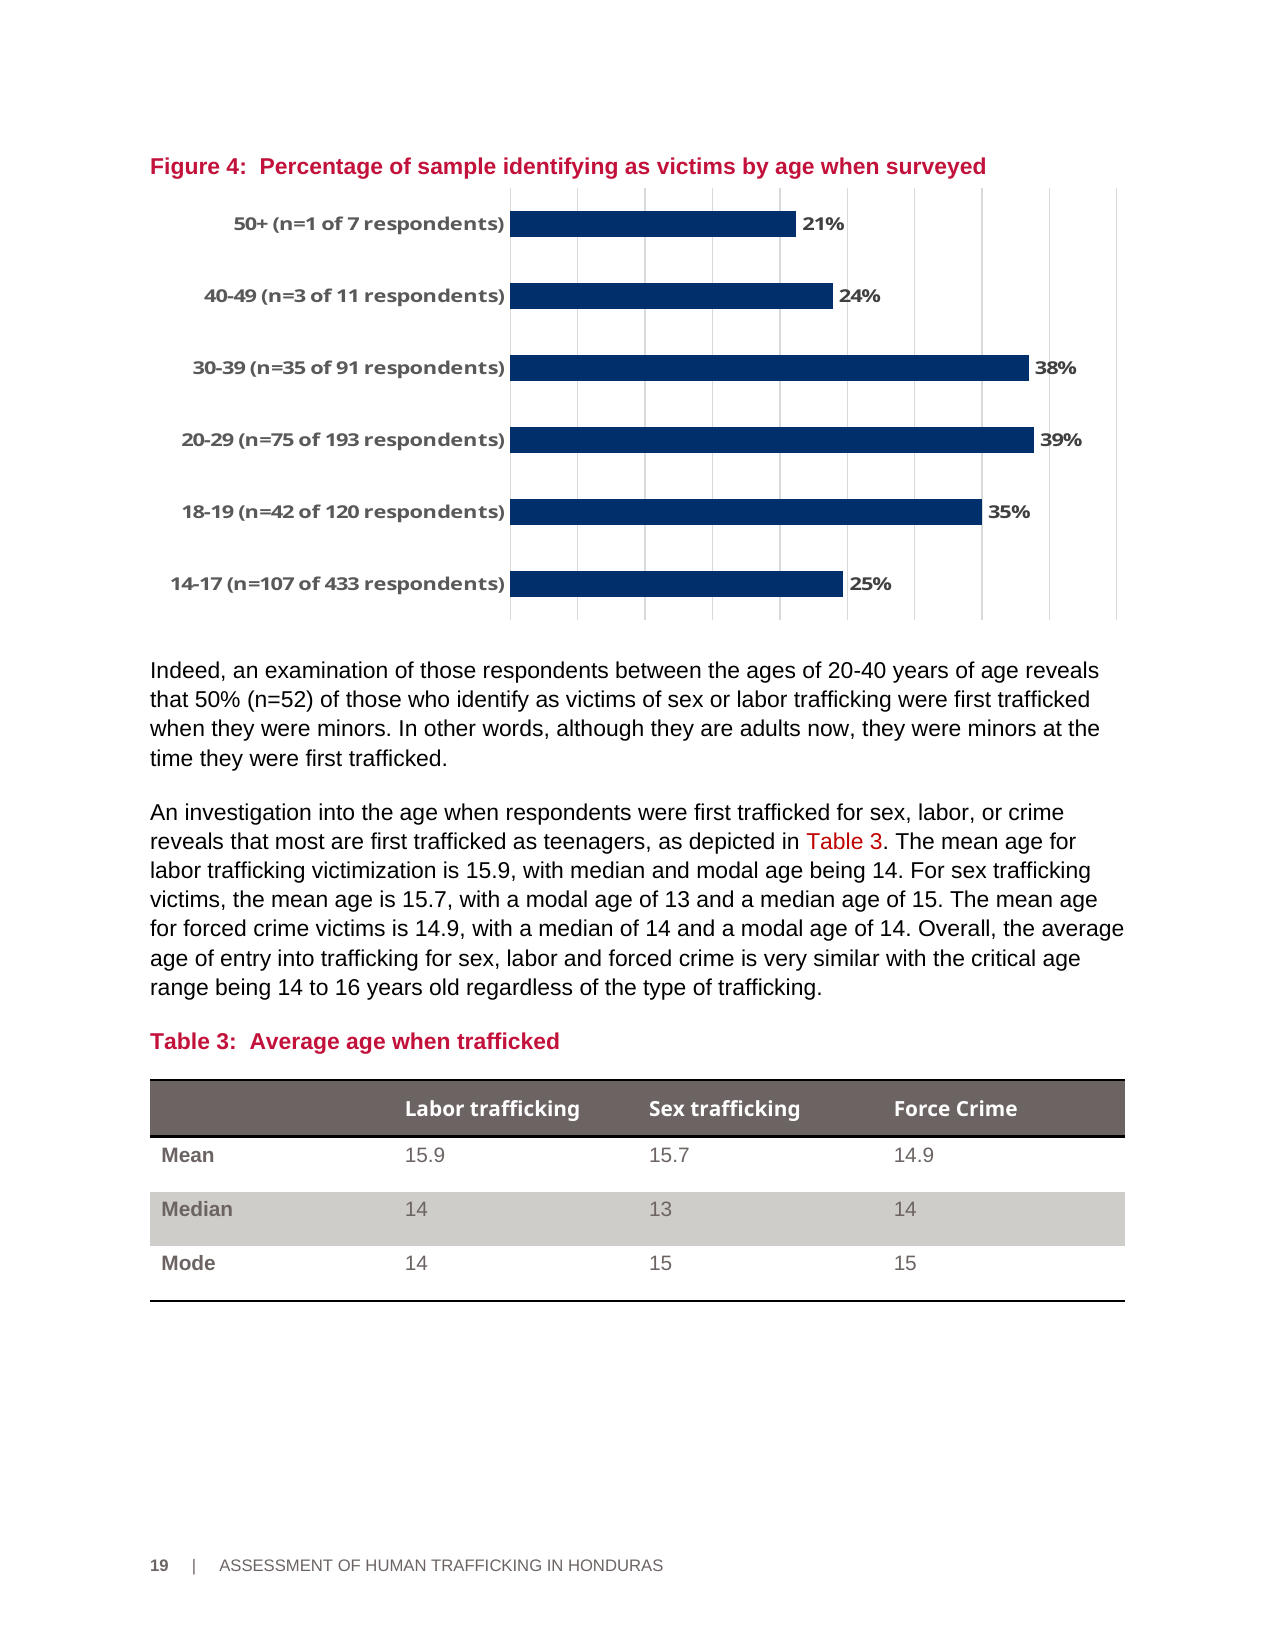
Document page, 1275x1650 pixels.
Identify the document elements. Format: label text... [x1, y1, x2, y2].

table_cell 14 [882, 1192, 1125, 1246]
table_cell 14.9 [882, 1138, 1125, 1192]
table_header Sex trafficking [638, 1081, 882, 1135]
table_cell 13 [638, 1192, 882, 1246]
table_header Force Crime [882, 1081, 1125, 1135]
text An investigation into the age when respondents were first trafficked for sex, labor, or crime reveals that most are first trafficked as teenagers, as depicted in Table 3. The mean age for labor trafficking victimization is 15.9, with median and modal age being 14. For sex trafficking victims, the mean age is 15.7, with a modal age of 13 and a median age of 15. The mean age for forced crime victims is 14.9, with a median of 14 and a modal age of 14. Overall, the average age of entry into trafficking for sex, labor and forced crime is very similar with the critical age range being 14 to 16 years old regardless of the type of trafficking. [150, 796, 1125, 1000]
table_cell 14 [393, 1192, 638, 1246]
table_cell 15 [882, 1246, 1125, 1300]
table_cell 15.7 [638, 1138, 882, 1192]
text Figure 4: Percentage of sample identifying as victims by age when surveyed [150, 150, 1125, 179]
table_cell 15 [638, 1246, 882, 1300]
text Indeed, an examination of those respondents between the ages of 20-40 years of age reveals that 50% (n=52) of those who identify as victims of sex or labor trafficking were first trafficked when they were minors. In other words, although they are adults now, they were minors at the time they were first trafficked. [150, 654, 1125, 771]
table_cell Median [150, 1192, 393, 1246]
table_header Labor trafficking [393, 1081, 638, 1135]
table_cell Mean [150, 1138, 393, 1192]
table_header [150, 1081, 393, 1135]
table_cell 14 [393, 1246, 638, 1300]
table_cell 15.9 [393, 1138, 638, 1192]
table_cell Mode [150, 1246, 393, 1300]
text Table 3: Average age when trafficked [150, 1025, 1125, 1054]
